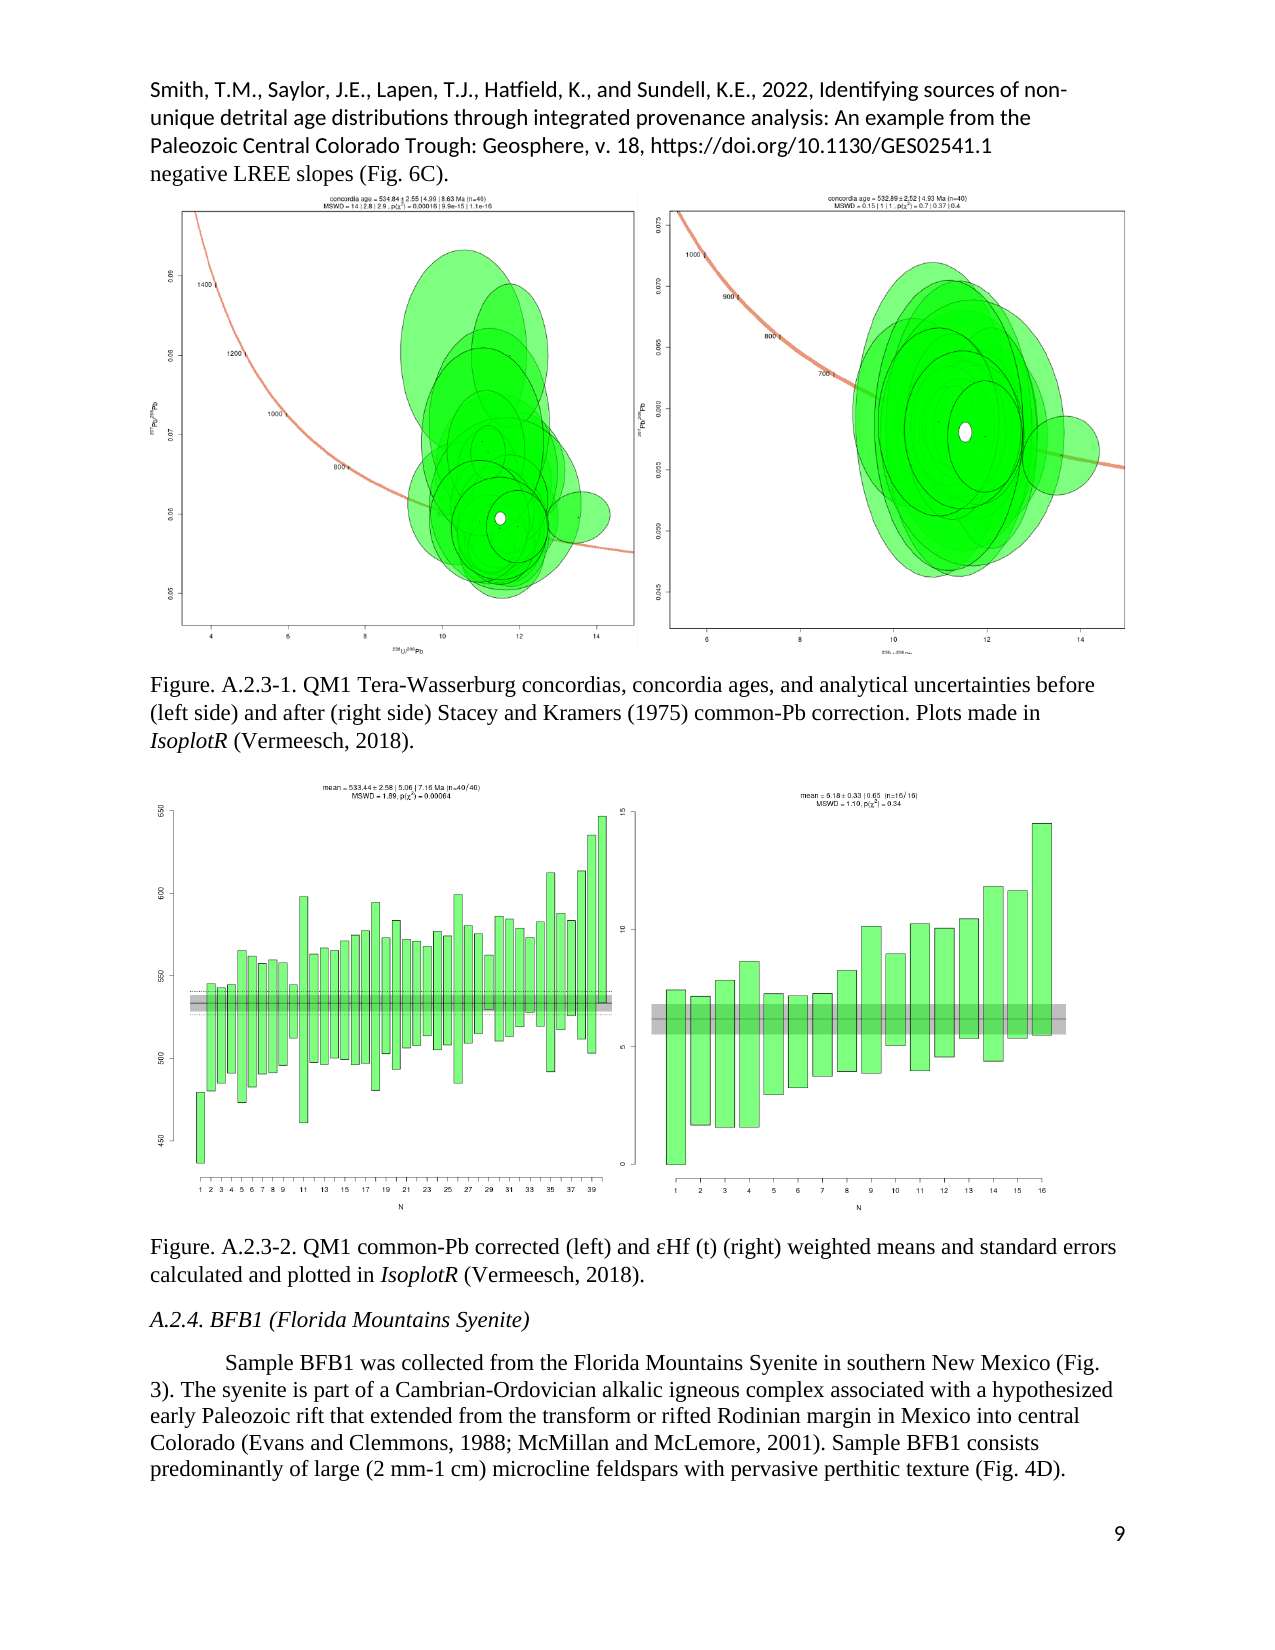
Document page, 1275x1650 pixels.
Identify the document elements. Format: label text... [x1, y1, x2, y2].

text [150, 1349, 1125, 1481]
picture [150, 187, 1125, 654]
text Figure. A.2.3-1. QM1 Tera-Wasserburg concordias, concordia ages, and analytical uncertainties before (left side) and after (right side) Stacey and Kramers (1975) common-Pb correction. Plots made in IsoplotR (Vermeesch, 2018). [150, 671, 1125, 754]
text A.2.4. BFB1 (Florida Mountains Syenite) [150, 1306, 1125, 1333]
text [150, 159, 1125, 187]
picture [150, 772, 1067, 1214]
text Figure. A.2.3-2. QM1 common-Pb corrected (left) and εHf (t) (right) weighted means and standard errors calculated and plotted in IsoplotR (Vermeesch, 2018). [150, 1233, 1125, 1288]
